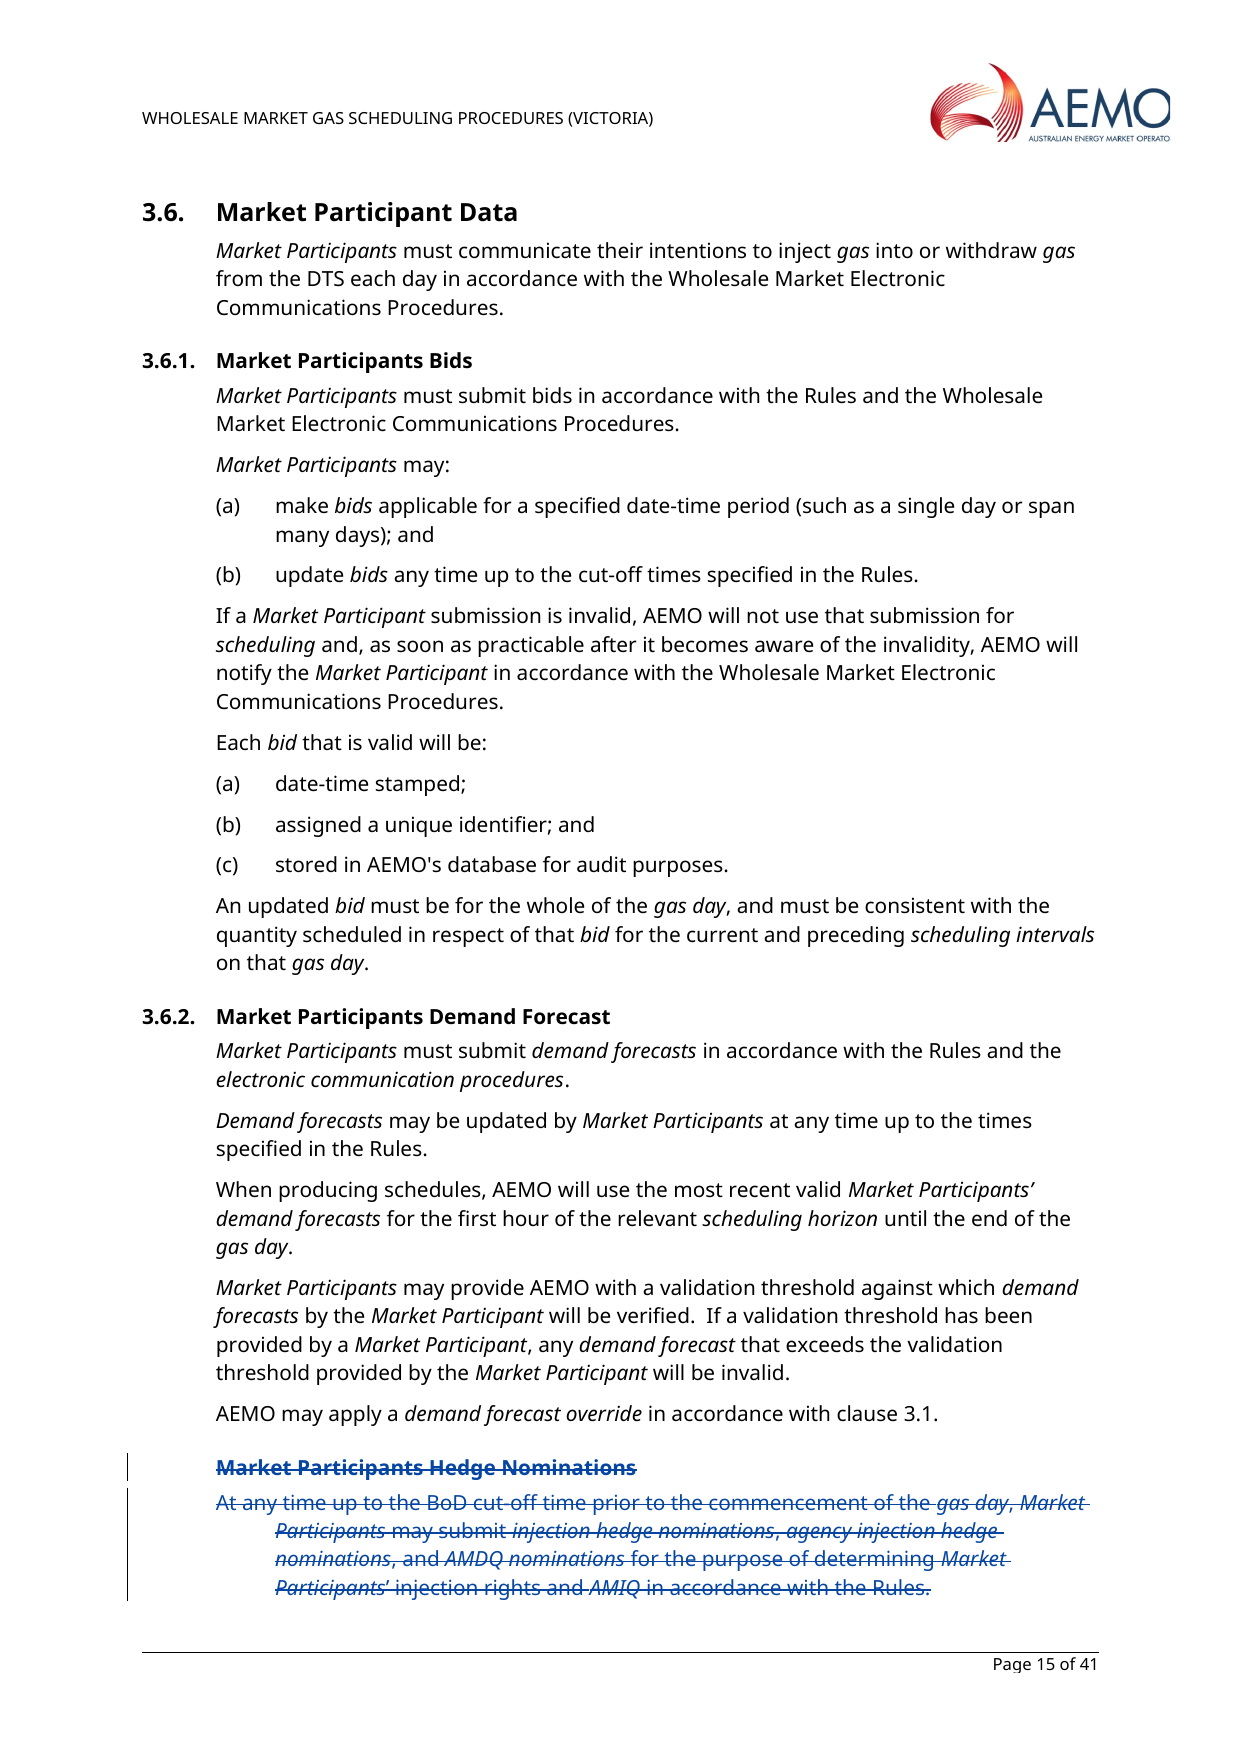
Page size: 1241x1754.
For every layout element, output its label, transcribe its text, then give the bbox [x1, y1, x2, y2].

text Market Participants may provide AEMO with a validation threshold against which demand forecasts by the Market Participant will be verified. If a validation threshold has been provided by a Market Participant, any demand forecast that exceeds the validation threshold provided by the Market Participant will be invalid. [216, 1273, 1098, 1387]
picture [929, 62, 1170, 141]
subtitle Market Participants Bids [142, 346, 1098, 374]
list make bids applicable for a specified date-time period (such as a single day or span many days); and [216, 491, 1098, 548]
text Demand forecasts may be updated by Market Participants at any time up to the times specified in the Rules. [216, 1106, 1098, 1163]
text Market Participants may: [216, 450, 1098, 479]
list assigned a unique identifier; and [216, 810, 1098, 838]
list stored in AEMO's database for audit purposes. [216, 851, 1098, 879]
subtitle Market Participant Data [142, 195, 1098, 229]
list date-time stamped; [216, 769, 1098, 797]
text When producing schedules, AEMO will use the most recent valid Market Participants’ demand forecasts for the first hour of the relevant scheduling horizon until the end of the gas day. [216, 1175, 1098, 1261]
text Each bid that is valid will be: [216, 728, 1098, 756]
text Market Participants must submit demand forecasts in accordance with the Rules and the electronic communication procedures. [216, 1037, 1098, 1093]
list update bids any time up to the cut-off times specified in the Rules. [216, 561, 1098, 589]
text An updated bid must be for the whole of the gas day, and must be consistent with the quantity scheduled in respect of that bid for the current and preceding scheduling intervals on that gas day. [216, 892, 1098, 977]
text Market Participants must communicate their intentions to inject gas into or withdraw gas from the DTS each day in accordance with the Wholesale Market Electronic Communications Procedures. [216, 236, 1098, 321]
text AEMO may apply a demand forecast override in accordance with clause 3.1. [216, 1399, 1098, 1428]
text Market Participants must submit bids in accordance with the Rules and the Wholesale Market Electronic Communications Procedures. [216, 381, 1098, 438]
subtitle Market Participants Demand Forecast [142, 1002, 1098, 1030]
text If a Market Participant submission is invalid, AEMO will not use that submission for scheduling and, as soon as practicable after it becomes aware of the invalidity, AEMO will notify the Market Participant in accordance with the Wholesale Market Electronic Communications Procedures. [216, 602, 1098, 715]
